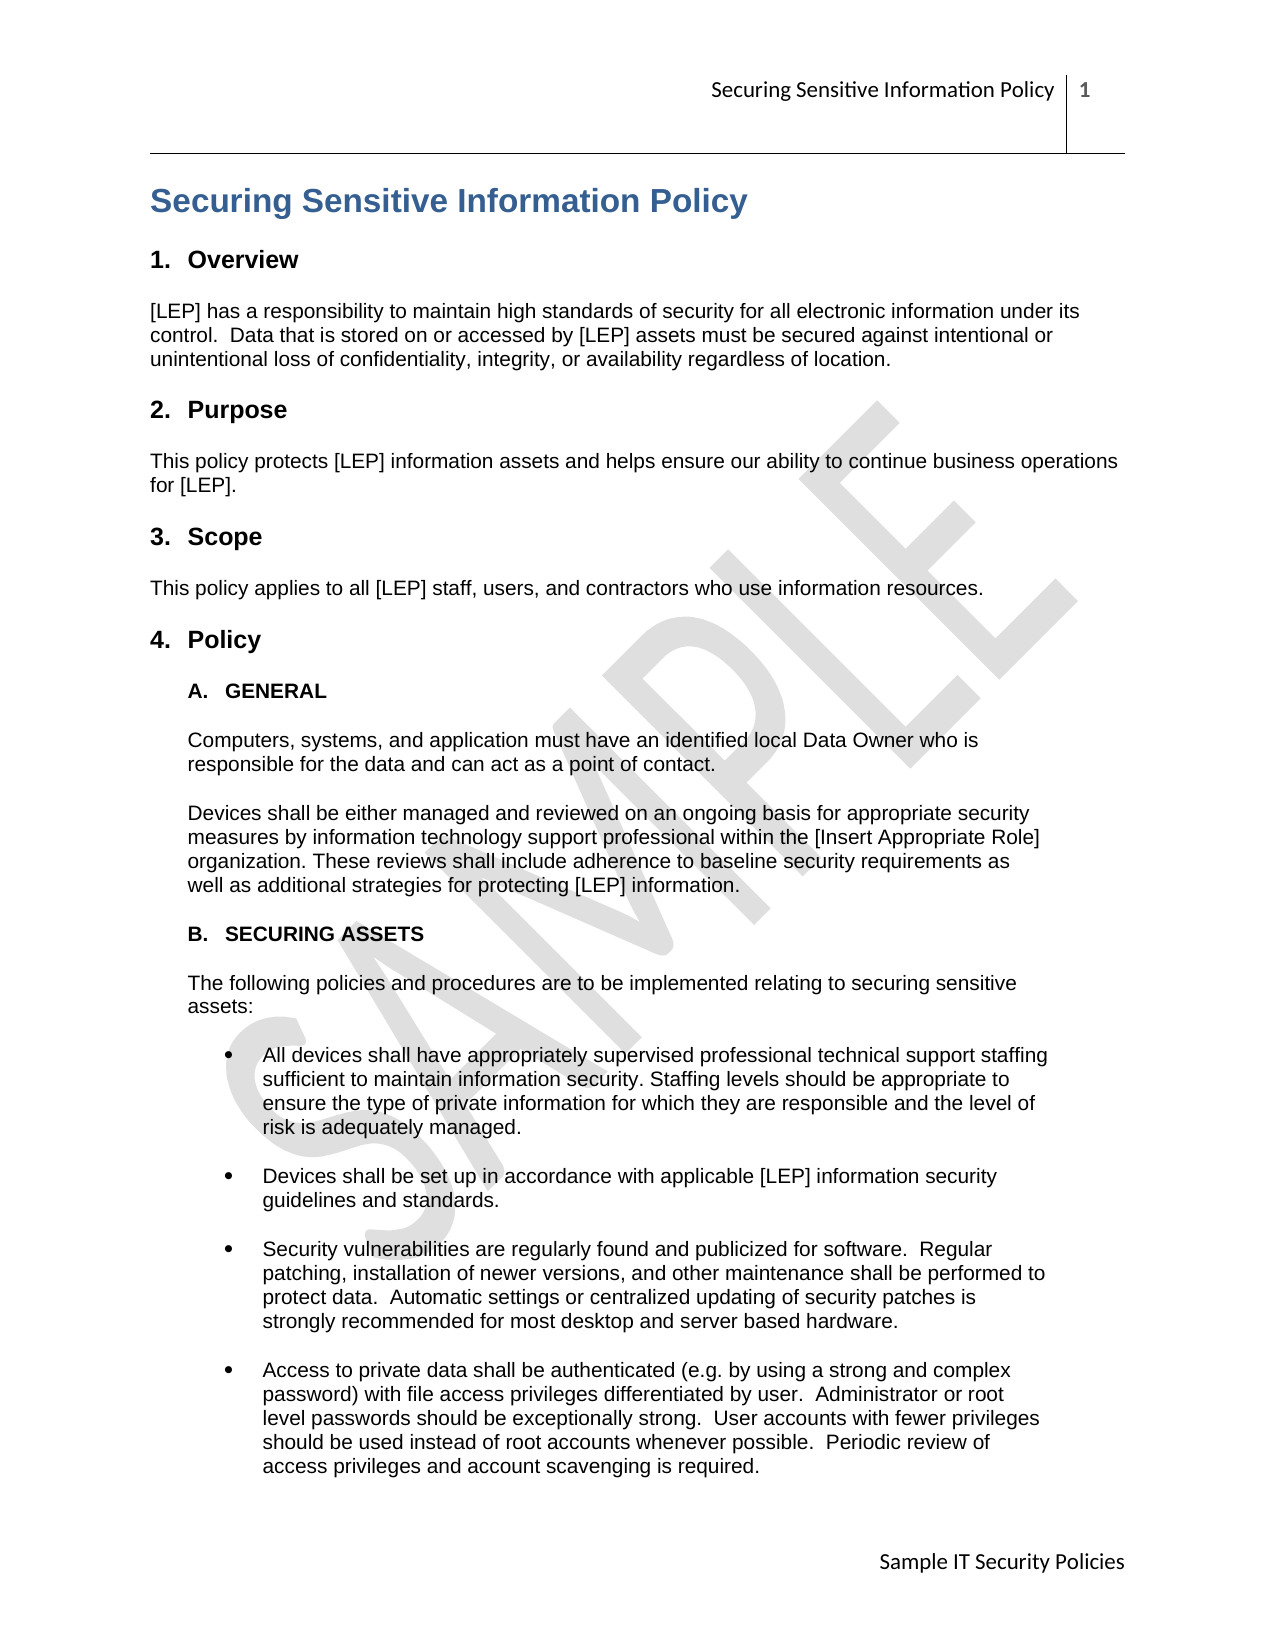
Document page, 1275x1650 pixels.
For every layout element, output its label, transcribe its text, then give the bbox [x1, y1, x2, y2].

subtitle Scope [150, 522, 1125, 551]
subtitle Policy [150, 625, 1125, 654]
subtitle Purpose [150, 396, 1125, 424]
text This policy applies to all [LEP] staff, users, and contractors who use information resources. [150, 576, 1125, 600]
text This policy protects [LEP] information assets and helps ensure our ability to continue business operations for [LEP]. [150, 449, 1125, 497]
list All devices shall have appropriately supervised professional technical support staffing sufficient to maintain information security. Staffing levels should be appropriate to ensure the type of private information for which they are responsible and the level of risk is adequately managed. [225, 1043, 1050, 1139]
subtitle SECURING ASSETS [187, 921, 1125, 945]
list Security vulnerabilities are regularly found and publicized for software. Regular patching, installation of newer versions, and other maintenance shall be performed to protect data. Automatic settings or centralized updating of security patches is strongly recommended for most desktop and server based hardware. [225, 1237, 1050, 1333]
subtitle GENERAL [187, 679, 1125, 703]
subtitle Securing Sensitive Information Policy [150, 181, 1125, 220]
subtitle Overview [150, 245, 1125, 274]
list Devices shall be set up in accordance with applicable [LEP] information security guidelines and standards. [225, 1164, 1050, 1212]
text [LEP] has a responsibility to maintain high standards of security for all electronic information under its control. Data that is stored on or accessed by [LEP] assets must be secured against intentional or unintentional loss of confidentiality, integrity, or availability regardless of location. [150, 299, 1125, 371]
list Access to private data shall be authenticated (e.g. by using a strong and complex password) with file access privileges differentiated by user. Administrator or root level passwords should be exceptionally strong. User accounts with fewer privileges should be used instead of root accounts whenever possible. Periodic review of access privileges and account scavenging is required. [225, 1358, 1050, 1478]
text Computers, systems, and application must have an identified local Data Owner who is responsible for the data and can act as a point of contact. [187, 728, 1050, 776]
text Devices shall be either managed and reviewed on an ongoing basis for appropriate security measures by information technology support professional within the [Insert Appropriate Role] organization. These reviews shall include adherence to baseline security requirements as well as additional strategies for protecting [LEP] information. [187, 801, 1050, 896]
text The following policies and procedures are to be implemented relating to securing sensitive assets: [187, 970, 1050, 1018]
